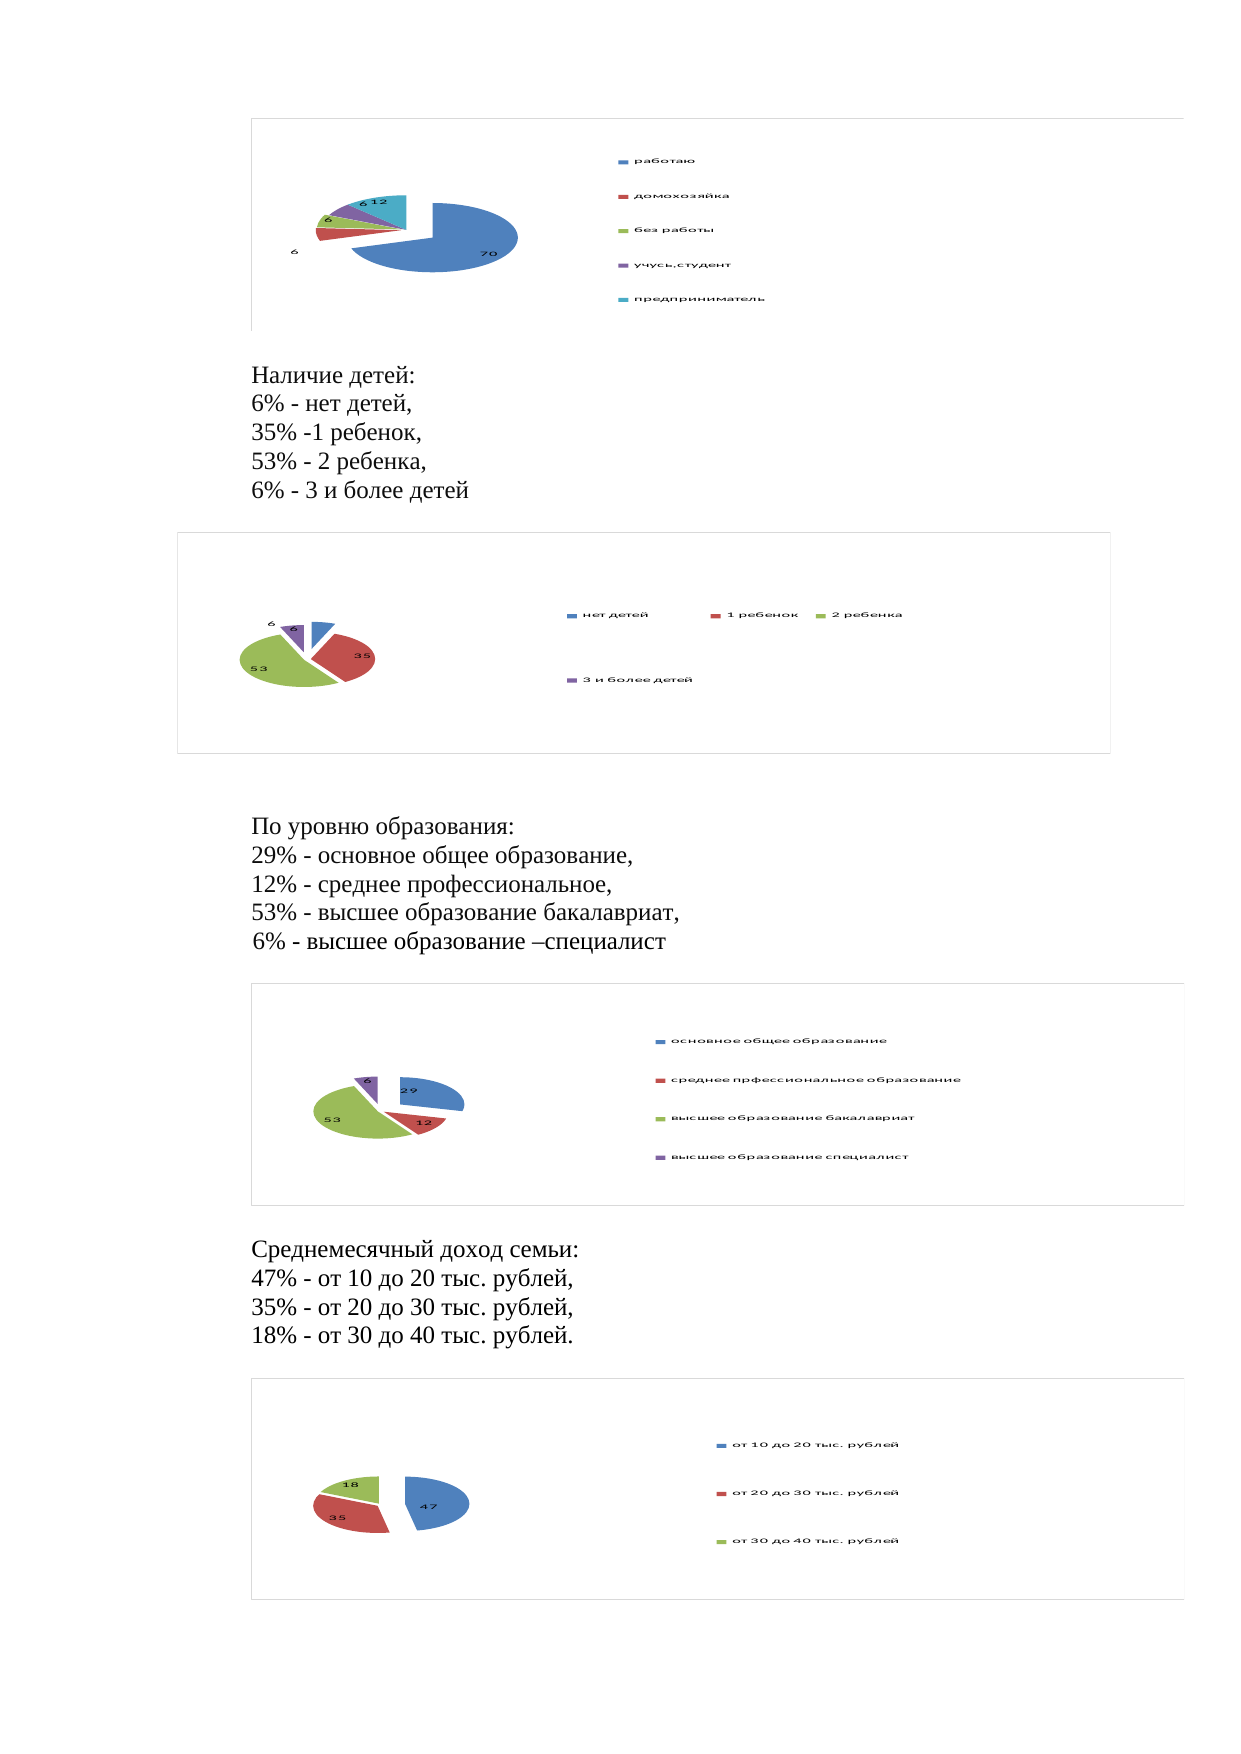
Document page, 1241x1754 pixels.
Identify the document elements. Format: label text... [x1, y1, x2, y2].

text 47% - от 10 до 20 тыс. рублей, [177, 1263, 1122, 1292]
text 53% - 2 ребенка, [177, 446, 1122, 475]
text Среднемесячный доход семьи: [177, 1234, 1122, 1263]
text 18% - от 30 до 40 тыс. рублей. [177, 1320, 1122, 1349]
text 35% - от 20 до 30 тыс. рублей, [177, 1292, 1122, 1320]
text 12% - среднее профессиональное, [177, 869, 1122, 897]
text 53% - высшее образование бакалавриат, [177, 897, 1122, 926]
text 6% - высшее образование –специалист [177, 926, 1122, 955]
text Наличие детей: [177, 360, 1122, 388]
text 29% - основное общее образование, [177, 840, 1122, 869]
text 35% -1 ребенок, [177, 417, 1122, 446]
text По уровню образования: [177, 811, 1122, 840]
text 6% - нет детей, [177, 388, 1122, 417]
text 6% - 3 и более детей [177, 475, 1122, 503]
